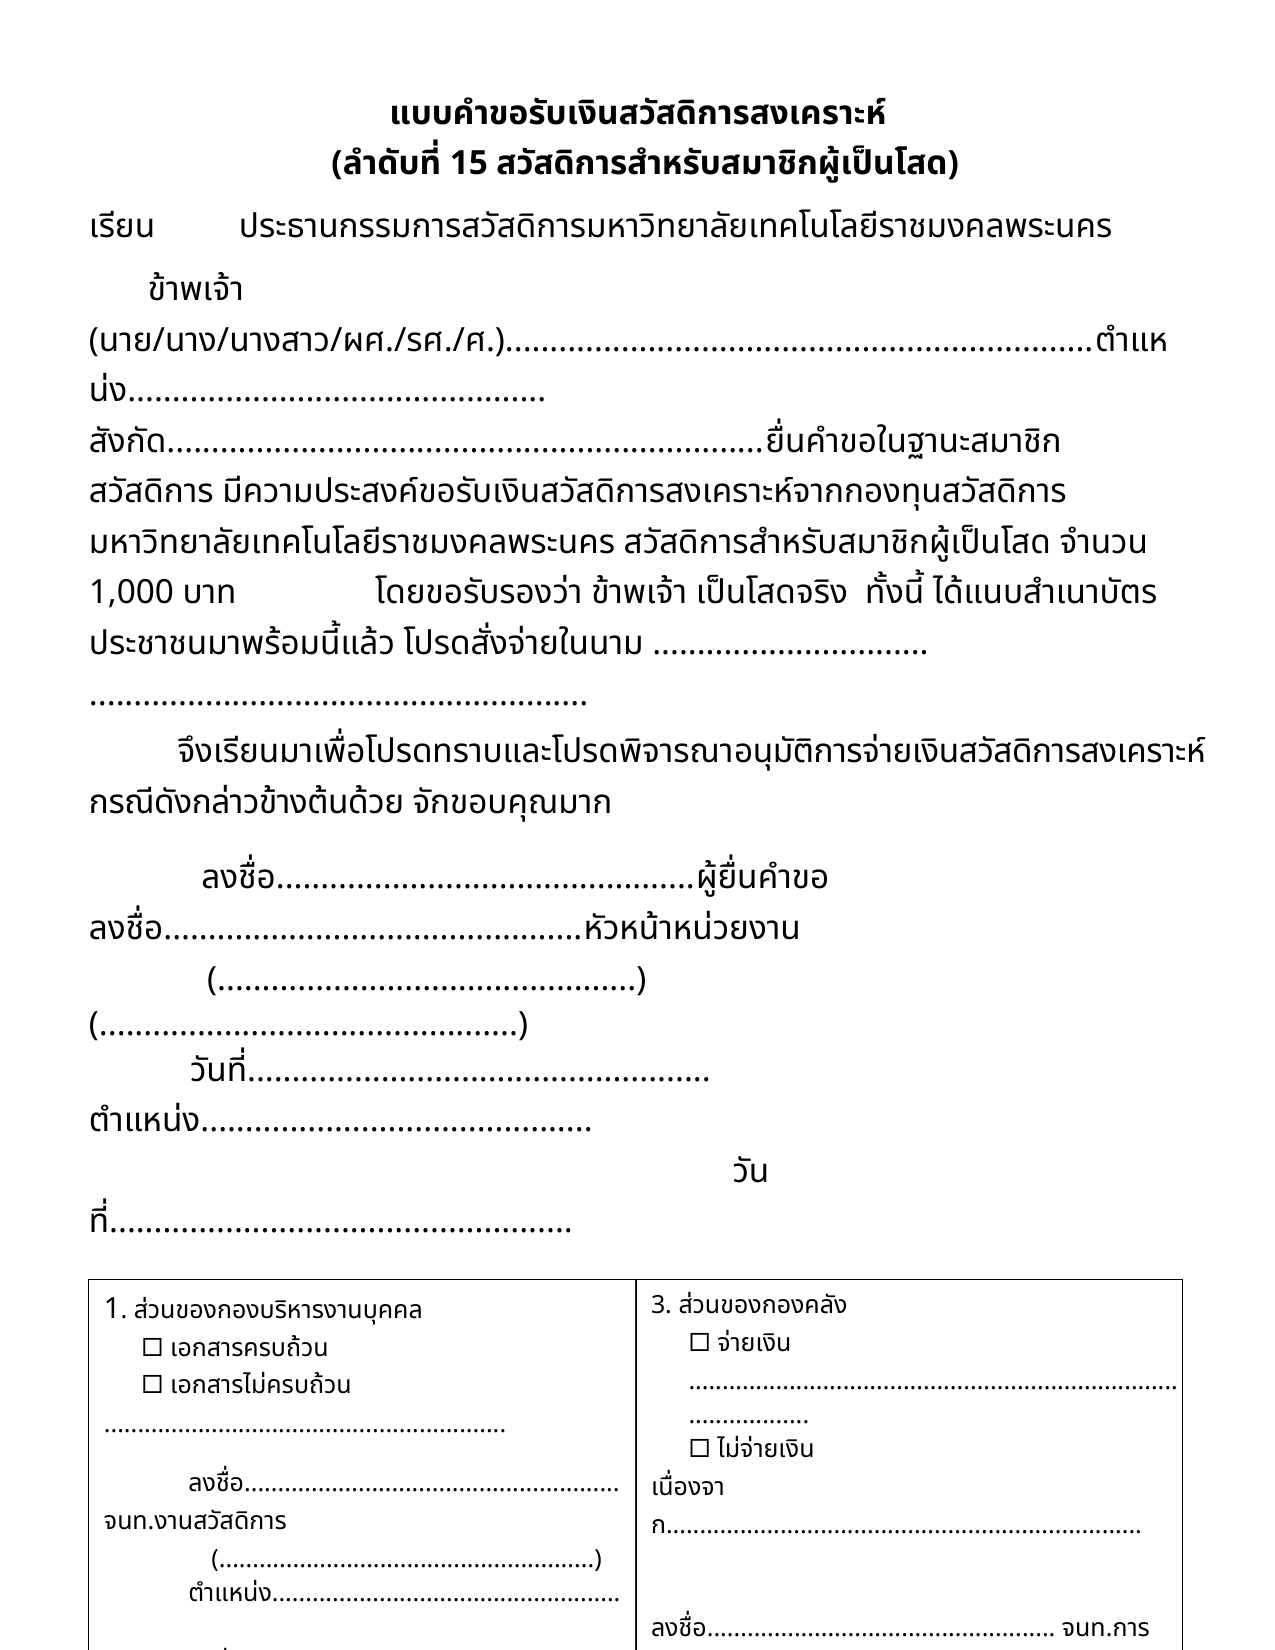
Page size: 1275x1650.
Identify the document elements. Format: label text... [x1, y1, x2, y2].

text แบบคำขอรับเงินสวัสดิการสงเคราะห์ [89, 89, 1186, 139]
text สังกัด...................................................................ยื่นคำขอในฐานะสมาชิกสวัสดิการ มีความประสงค์ขอรับเงินสวัสดิการสงเคราะห์จากกองทุนสวัสดิการมหาวิทยาลัยเทคโนโลยีราชมงคลพระนคร สวัสดิการสำหรับสมาชิกผู้เป็นโสด จำนวน 1,000 บาท โดยขอรับรองว่า ข้าพเจ้า เป็นโสดจริง ทั้งนี้ ได้แนบสำเนาบัตรประชาชนมาพร้อมนี้แล้ว โปรดสั่งจ่ายในนาม ............................... [89, 417, 1186, 669]
text ลงชื่อ...............................................ผู้ยื่นคำขอ ลงชื่อ...............................................หัวหน้าหน่วยงาน [89, 853, 1186, 954]
text จึงเรียนมาเพื่อโปรดทราบและโปรดพิจารณาอนุมัติการจ่ายเงินสวัสดิการสงเคราะห์กรณีดังกล่าวข้างต้นด้วย จักขอบคุณมาก [89, 727, 1226, 828]
text วันที่.................................................... [89, 1147, 1186, 1248]
text วันที่.................................................... ตำแหน่ง............................................ [89, 1045, 1186, 1147]
text (...............................................) (...............................................) [89, 954, 1186, 1045]
text เรียน ประธานกรรมการสวัสดิการมหาวิทยาลัยเทคโนโลยีราชมงคลพระนคร [89, 202, 1186, 253]
text ........................................................ [89, 669, 1186, 715]
text (ลำดับที่ 15 สวัสดิการสำหรับสมาชิกผู้เป็นโสด) [89, 139, 1201, 190]
text ข้าพเจ้า (นาย/นาง/นางสาว/ผศ./รศ./ศ.)..................................................................ตำแหน่ง............................................... [89, 265, 1186, 417]
